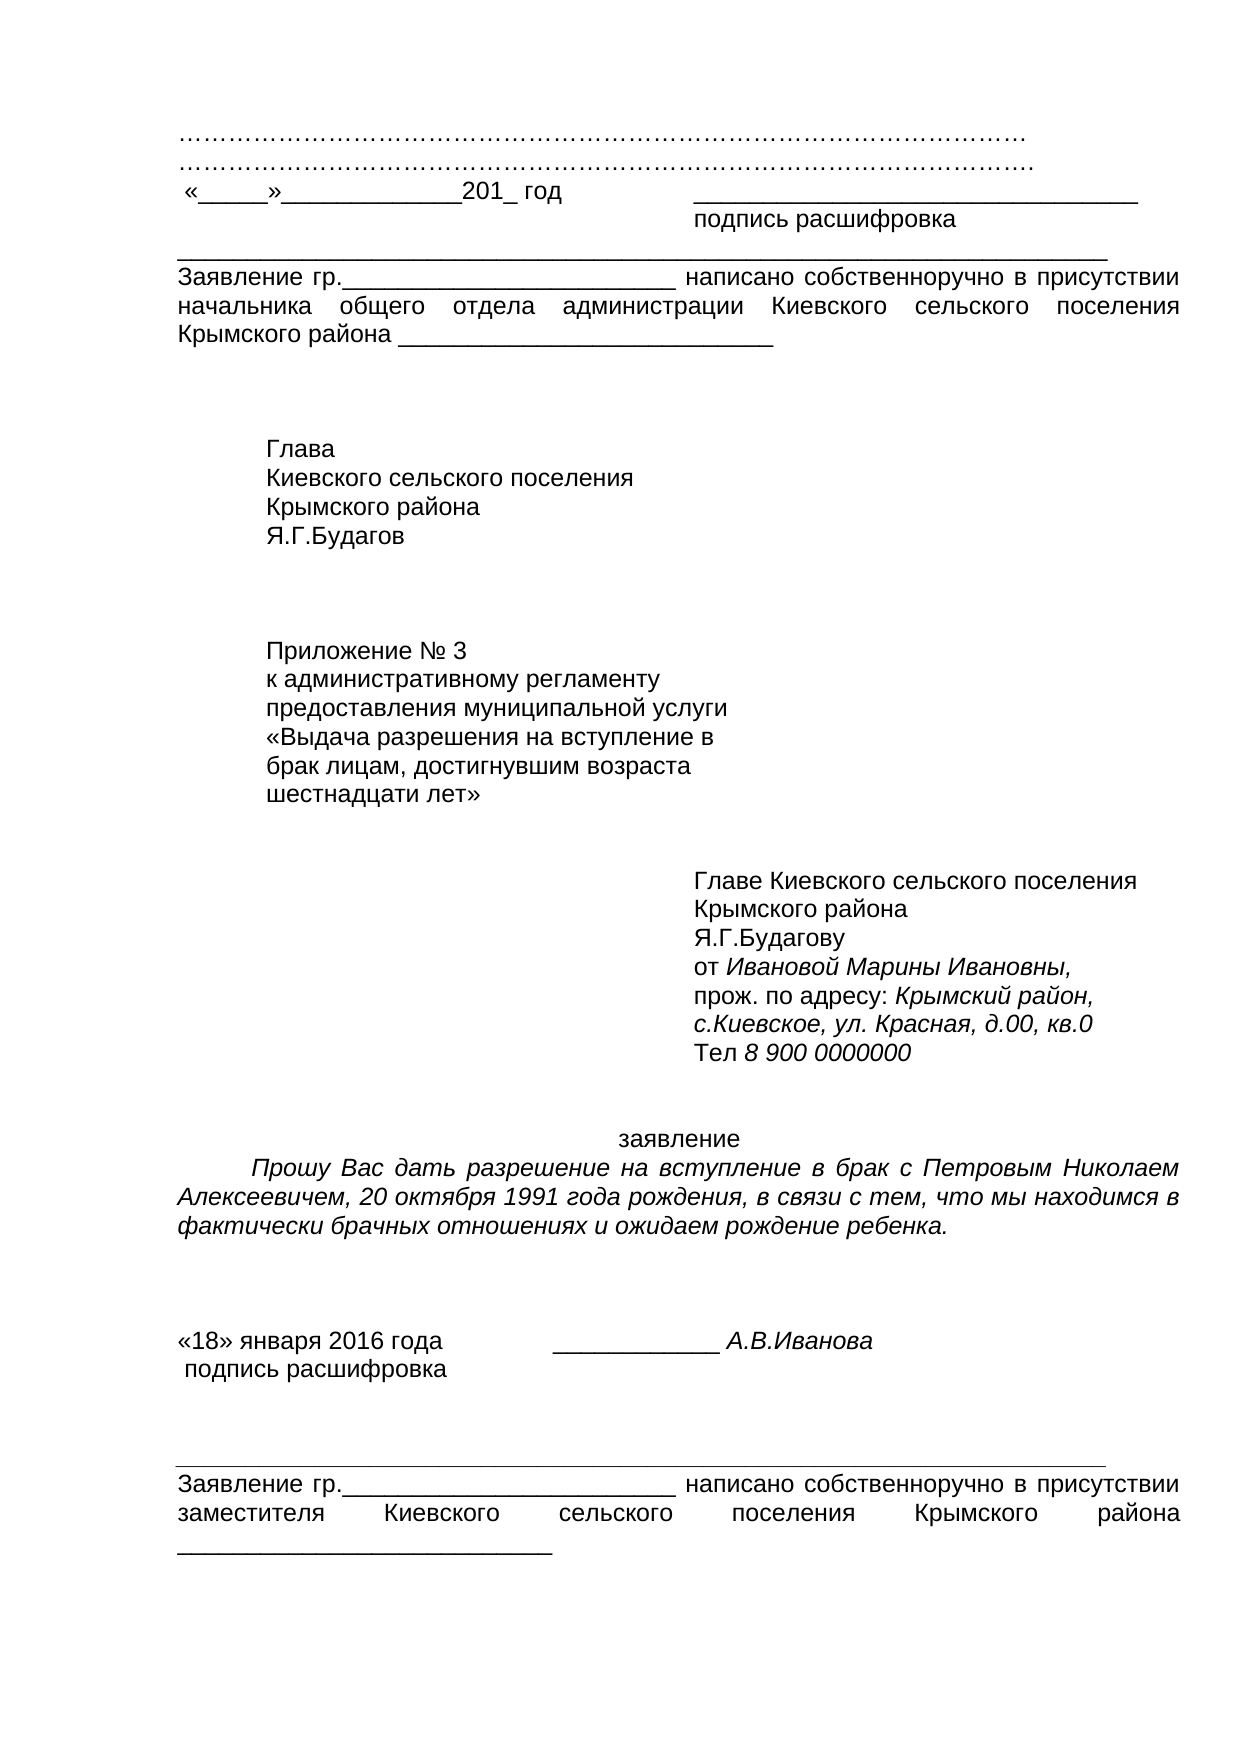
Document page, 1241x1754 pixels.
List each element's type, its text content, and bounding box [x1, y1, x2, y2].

text «18» января 2016 года ____________ А.В.Иванова [177, 1326, 1181, 1354]
text заявление [177, 1124, 1181, 1153]
text Я.Г.Будагов [266, 521, 1181, 549]
text «_____»_____________201_ год ________________________________ [177, 176, 1181, 204]
text ___________________________________________________________________ [177, 1441, 1181, 1469]
text Тел 8 900 0000000 [693, 1038, 1181, 1067]
text Я.Г.Будагову [693, 923, 1181, 952]
text подпись расшифровка [620, 204, 1181, 233]
text к административному регламенту [266, 664, 1181, 693]
text Приложение № 3 [266, 636, 1181, 664]
text подпись расшифровка [177, 1354, 1181, 1383]
text предоставления муниципальной услуги [266, 693, 1181, 722]
text ………………………………………………………………………………………… [177, 118, 1181, 147]
text брак лицам, достигнувшим возраста [266, 751, 1181, 779]
text Главе Киевского сельского поселения Крымского района [693, 866, 1181, 923]
text Крымского района [266, 492, 1181, 521]
text Заявление гр.________________________ написано собственноручно в присутствии начальника общего отдела администрации Киевского сельского поселения Крымского района ___________________________ [177, 262, 1181, 348]
text от Ивановой Марины Ивановны, [693, 952, 1181, 981]
text ___________________________________________________________________ [177, 233, 1181, 262]
text прож. по адресу: Крымский район, с.Киевское, ул. Красная, д.00, кв.0 [693, 981, 1181, 1038]
text «Выдача разрешения на вступление в [266, 722, 1181, 751]
text шестнадцати лет» [266, 779, 1181, 808]
text Киевского сельского поселения [266, 463, 1181, 492]
text Глава [266, 434, 1181, 463]
text …………………………………………………………………………………………. [177, 147, 1181, 176]
text Заявление гр.________________________ написано собственноручно в присутствии заместителя Киевского сельского поселения Крымского района ___________________________ [177, 1469, 1181, 1556]
text Прошу Вас дать разрешение на вступление в брак с Петровым Николаем Алексеевичем, 20 октября 1991 года рождения, в связи с тем, что мы находимся в фактически брачных отношениях и ожидаем рождение ребенка. [177, 1153, 1181, 1239]
